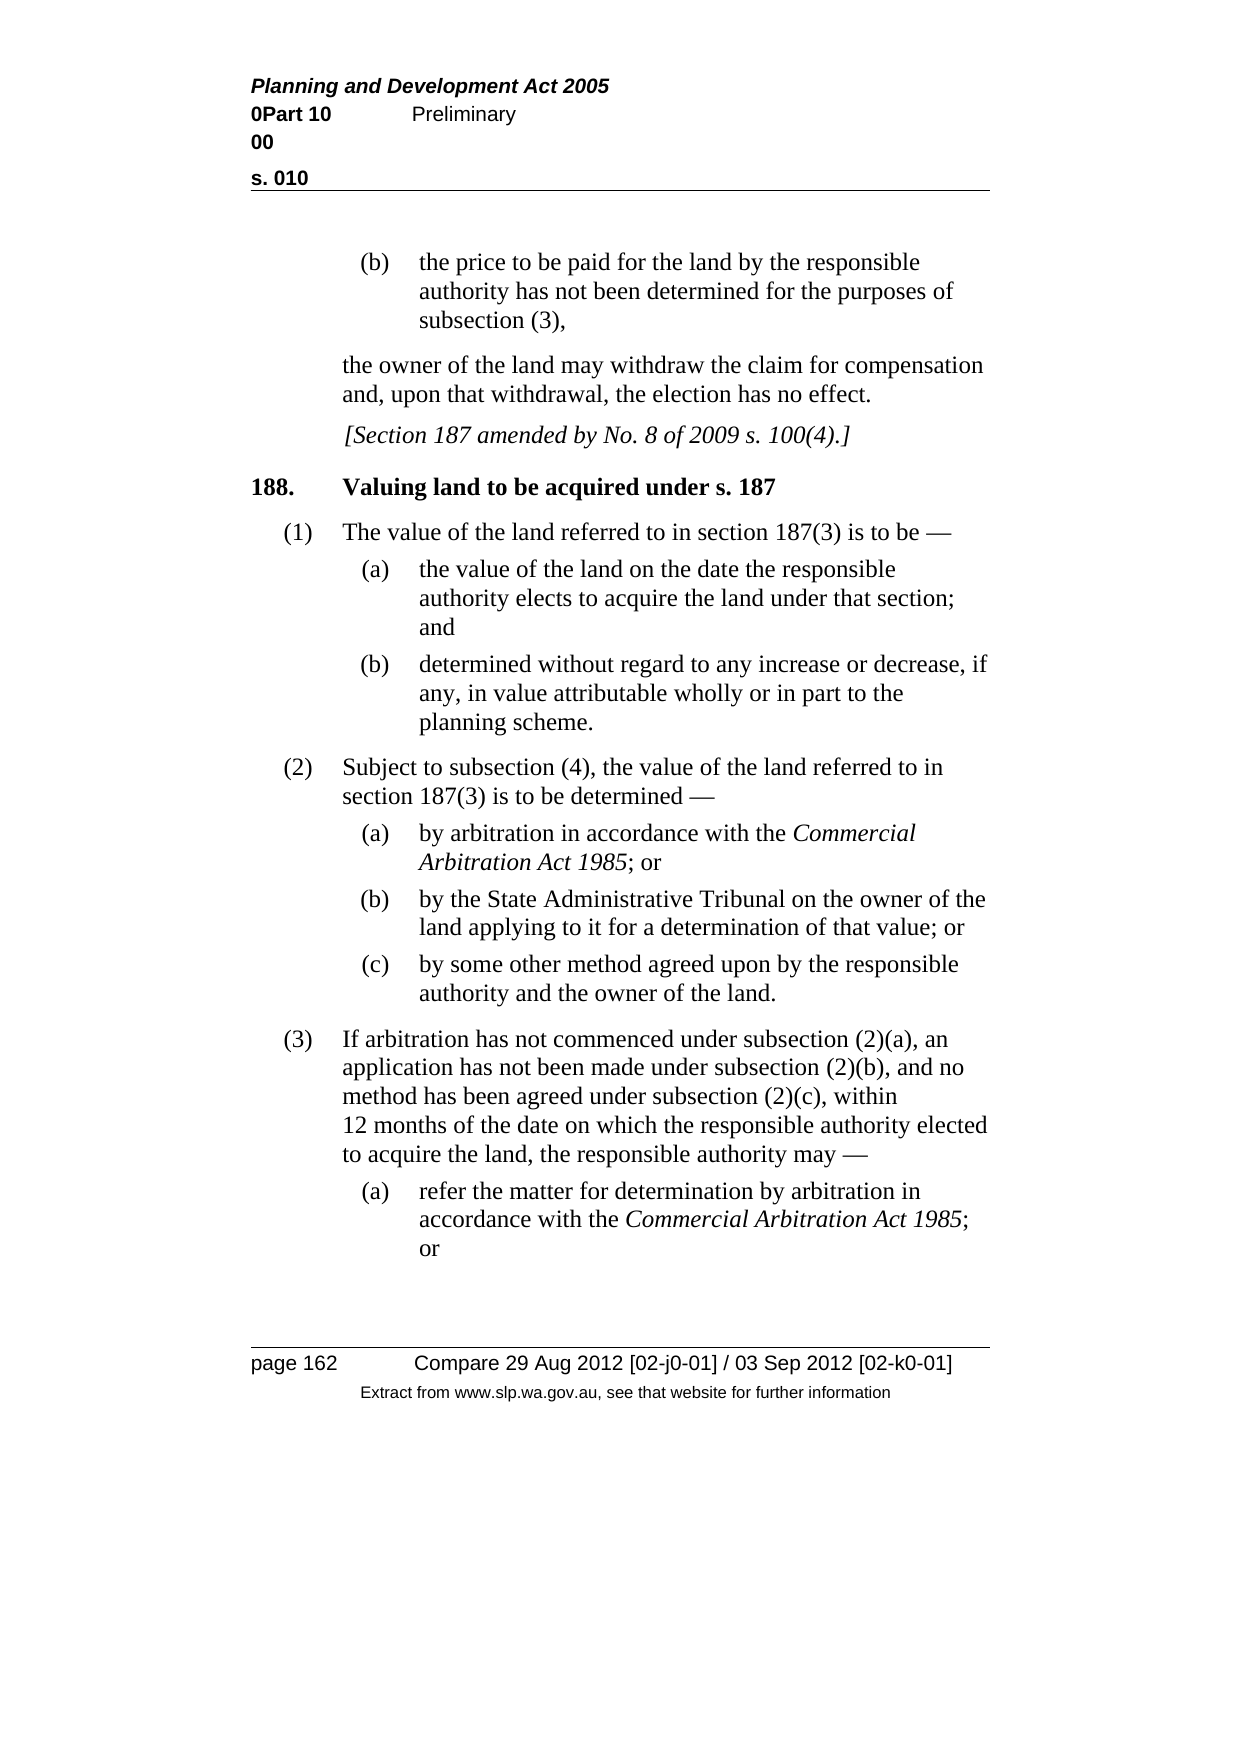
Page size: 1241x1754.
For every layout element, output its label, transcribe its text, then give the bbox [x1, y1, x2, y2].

text (c) by some other method agreed upon by the responsible authority and the owner of the land. [251, 949, 990, 1007]
text (2) Subject to subsection (4), the value of the land referred to in section 187(3) is to be determined — [251, 752, 990, 809]
text (a) the value of the land on the date the responsible authority elects to acquire the land under that section; and [251, 554, 990, 641]
text (a) by arbitration in accordance with the Commercial Arbitration Act 1985; or [251, 818, 990, 875]
text (3) If arbitration has not commenced under subsection (2)(a), an application has not been made under subsection (2)(b), and no method has been agreed under subsection (2)(c), within 12 months of the date on which the responsible authority elected to acquire the land, the responsible authority may — [251, 1024, 990, 1167]
text (b) the price to be paid for the land by the responsible authority has not been determined for the purposes of subsection (3), [251, 247, 990, 334]
text the owner of the land may withdraw the claim for compensation and, upon that withdrawal, the election has no effect. [251, 350, 990, 408]
text (b) by the State Administrative Tribunal on the owner of the land applying to it for a determination of that value; or [251, 884, 990, 941]
text (a) refer the matter for determination by arbitration in accordance with the Commercial Arbitration Act 1985; or [251, 1176, 990, 1262]
text (b) determined without regard to any increase or decrease, if any, in value attributable wholly or in part to the planning scheme. [251, 649, 990, 735]
text (1) The value of the land referred to in section 187(3) is to be — [251, 517, 990, 546]
text [Section 187 amended by No. 8 of 2009 s. 100(4).] [251, 420, 990, 449]
subtitle 188. Valuing land to be acquired under s. 187 [251, 472, 990, 501]
